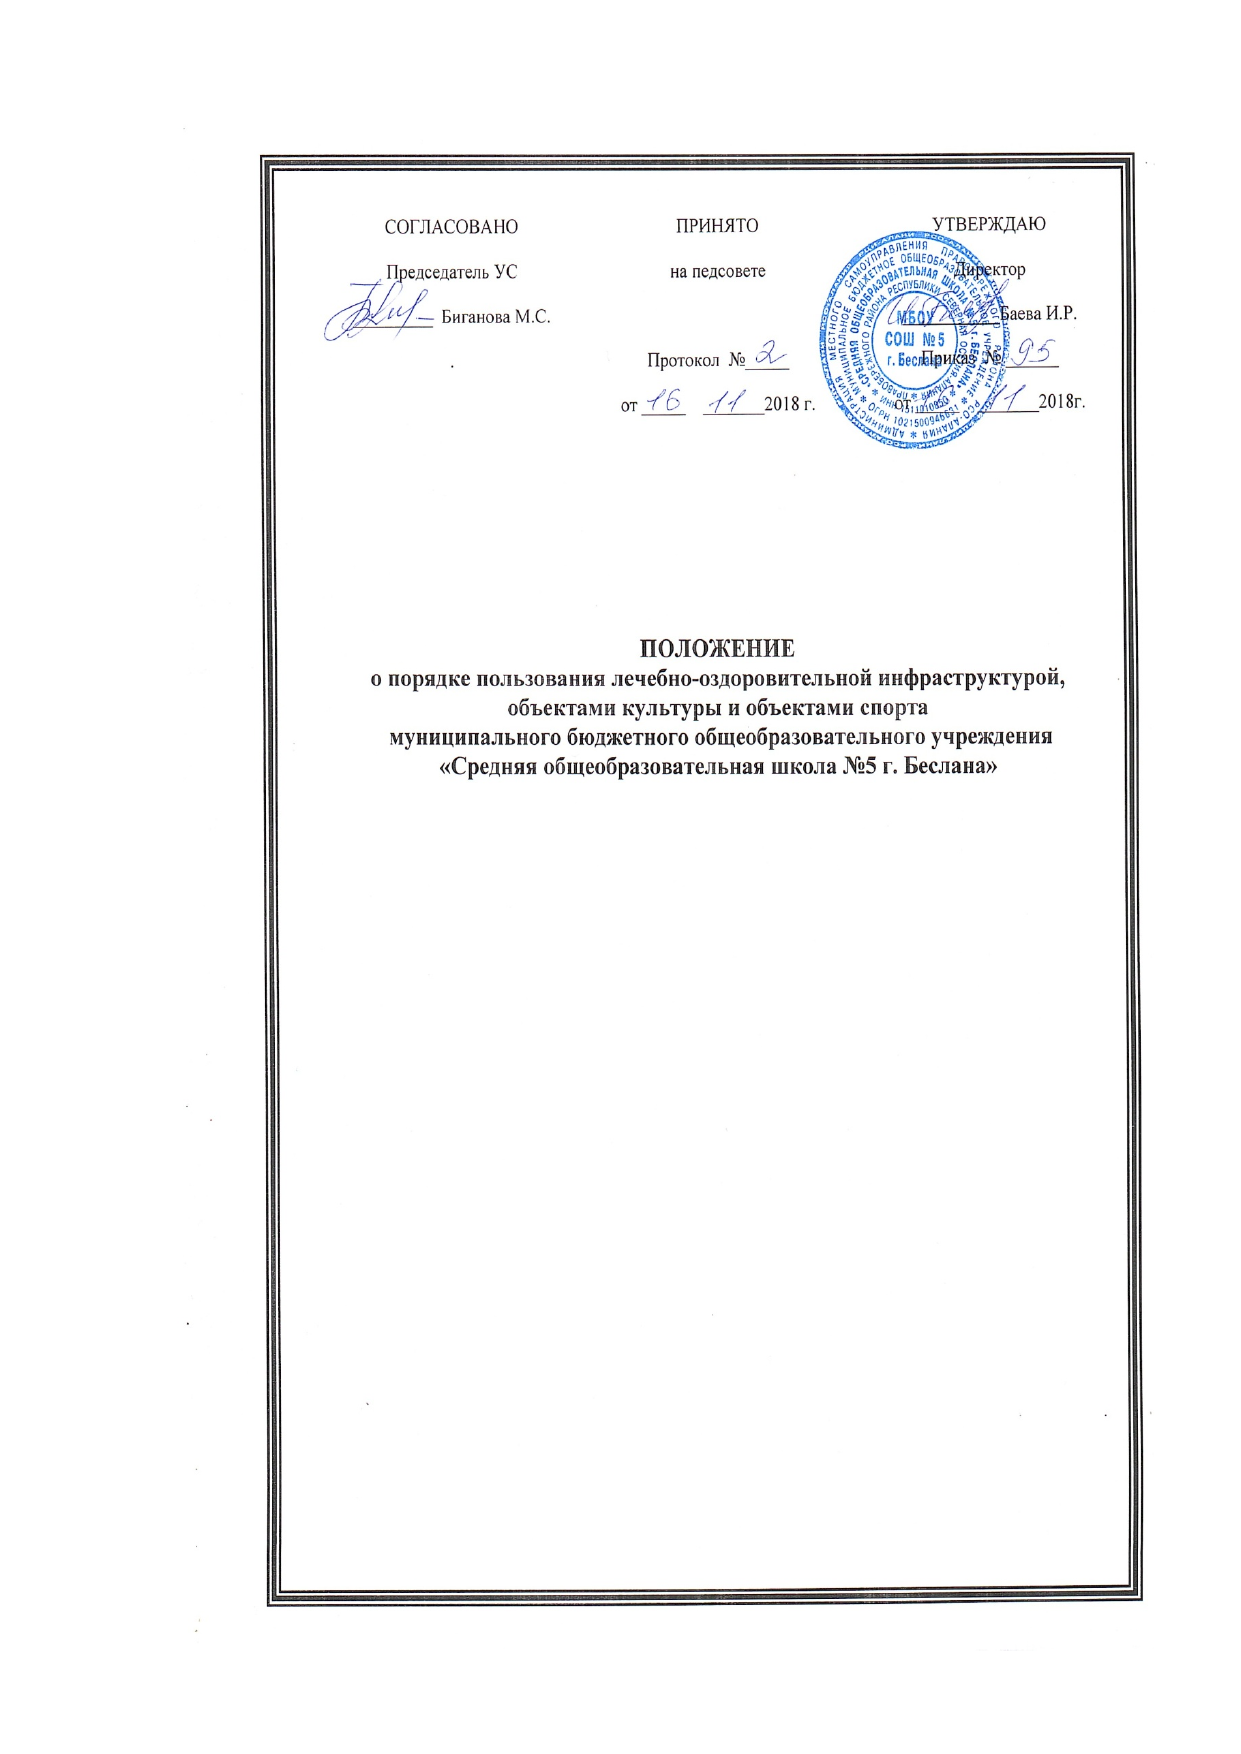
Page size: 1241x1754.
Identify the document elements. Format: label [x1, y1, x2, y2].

picture [177, 118, 1155, 1651]
